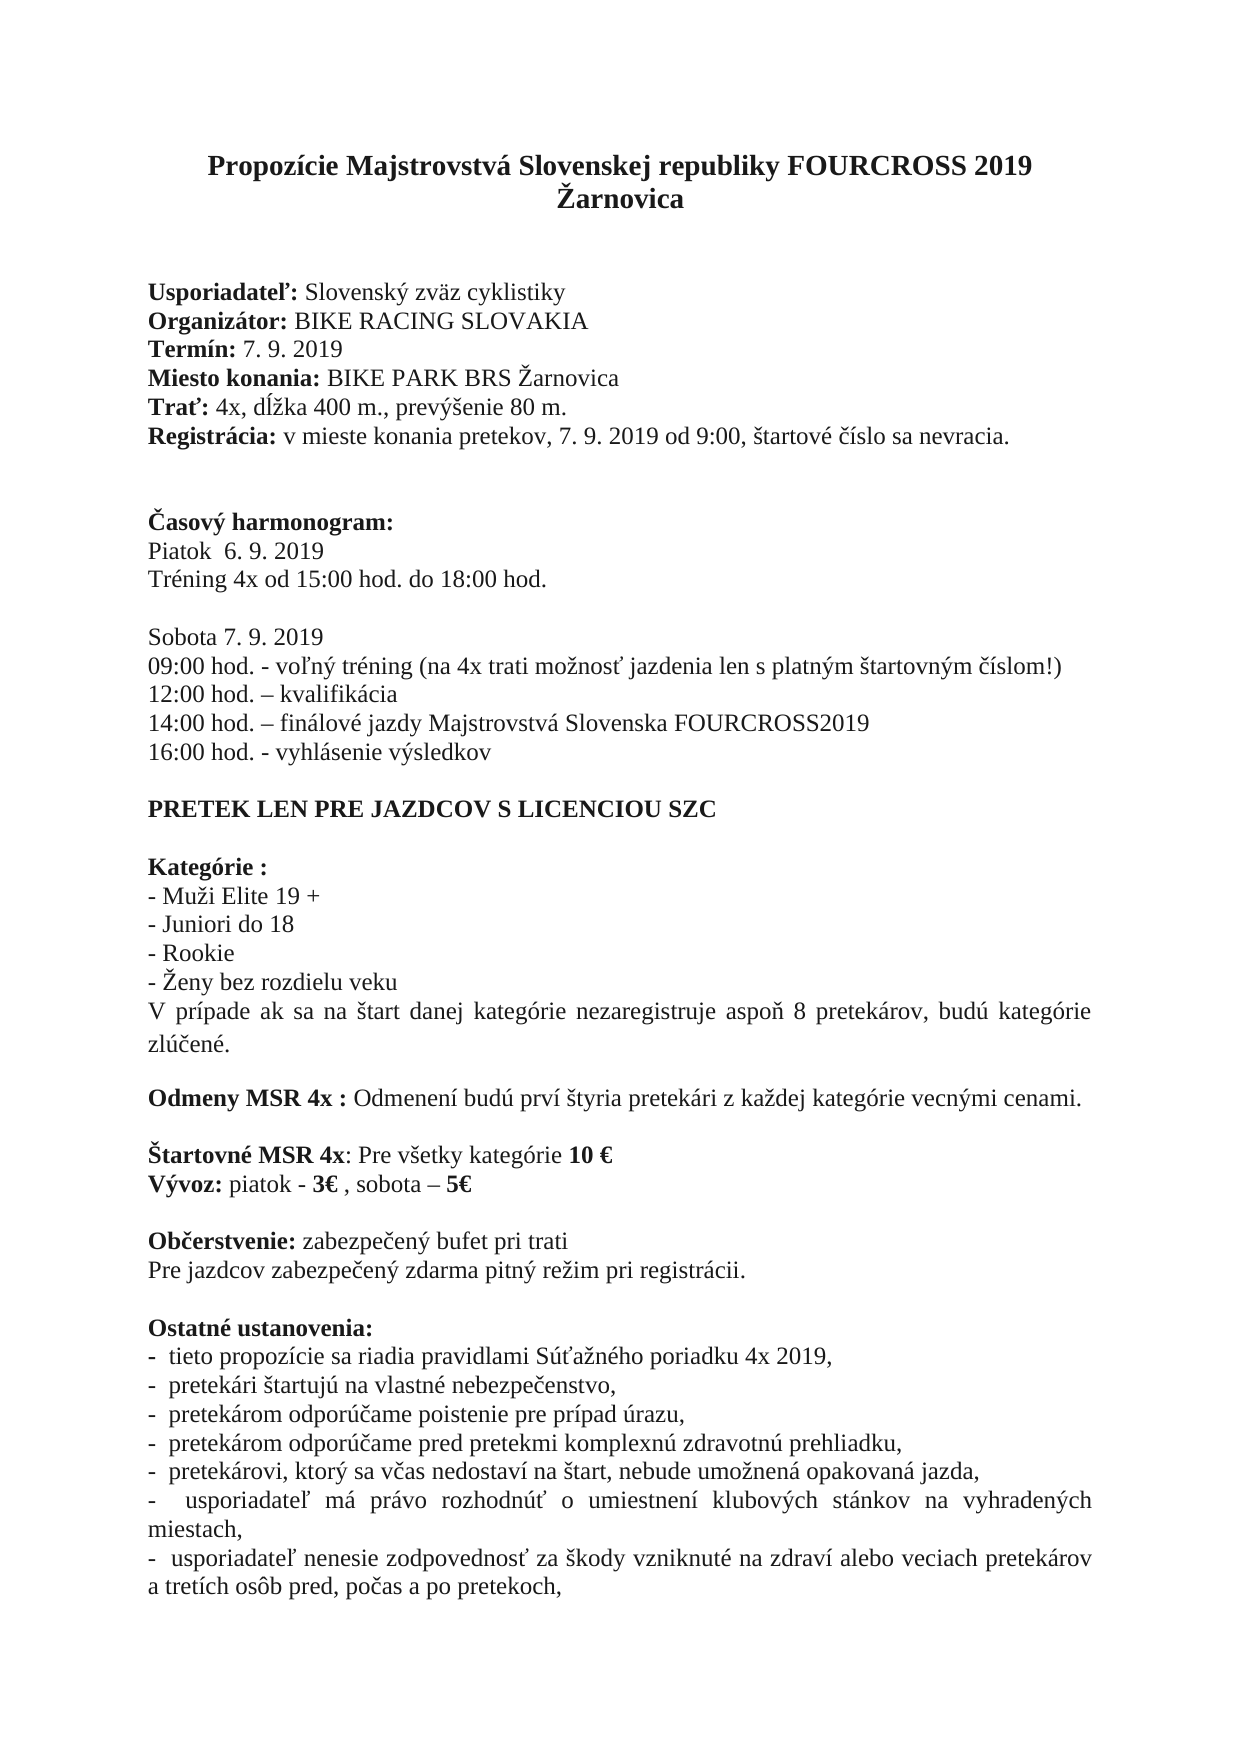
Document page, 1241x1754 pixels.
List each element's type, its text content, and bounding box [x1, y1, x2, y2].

text Pre jazdcov zabezpečený zdarma pitný režim pri registrácii. [148, 1255, 1093, 1284]
text Ostatné ustanovenia: [148, 1313, 1093, 1341]
text Miesto konania: BIKE PARK BRS Žarnovica [148, 363, 1093, 392]
text - pretekárovi, ktorý sa včas nedostaví na štart, nebude umožnená opakovaná jazda, [148, 1456, 1093, 1485]
text Časový harmonogram: [148, 507, 1093, 536]
text - pretekárom odporúčame poistenie pre prípad úrazu, [148, 1399, 1093, 1428]
text 14:00 hod. – finálové jazdy Majstrovstvá Slovenska FOURCROSS2019 [148, 708, 1093, 737]
text - Ženy bez rozdielu veku [148, 967, 1093, 996]
text V prípade ak sa na štart danej kategórie nezaregistruje aspoň 8 pretekárov, budú kategórie zlúčené. [148, 996, 1093, 1057]
text - pretekári štartujú na vlastné nebezpečenstvo, [148, 1370, 1093, 1399]
text 09:00 hod. - voľný tréning (na 4x trati možnosť jazdenia len s platným štartovným číslom!) [148, 651, 1093, 679]
text Občerstvenie: zabezpečený bufet pri trati [148, 1226, 1093, 1255]
text - Muži Elite 19 + [148, 881, 1093, 909]
text Termín: 7. 9. 2019 [148, 334, 1093, 363]
text Štartovné MSR 4x: Pre všetky kategórie 10 € [148, 1140, 1093, 1169]
text - usporiadateľ má právo rozhodnúť o umiestnení klubových stánkov na vyhradených miestach, [148, 1485, 1093, 1543]
text Registrácia: v mieste konania pretekov, 7. 9. 2019 od 9:00, štartové číslo sa nevracia. [148, 421, 1093, 449]
text - pretekárom odporúčame pred pretekmi komplexnú zdravotnú prehliadku, [148, 1428, 1093, 1456]
text Odmeny MSR 4x : Odmenení budú prví štyria pretekári z každej kategórie vecnými cenami. [148, 1083, 1093, 1111]
text PRETEK LEN PRE JAZDCOV S LICENCIOU SZC [148, 794, 1093, 823]
text Piatok 6. 9. 2019 [148, 536, 1093, 564]
text - tieto propozície sa riadia pravidlami Súťažného poriadku 4x 2019, [148, 1341, 1093, 1370]
text - Juniori do 18 [148, 909, 1093, 938]
text - usporiadateľ nenesie zodpovednosť za škody vzniknuté na zdraví alebo veciach pretekárov a tretích osôb pred, počas a po pretekoch, [148, 1543, 1093, 1600]
text Kategórie : [148, 852, 1093, 881]
text Tréning 4x od 15:00 hod. do 18:00 hod. [148, 564, 1093, 593]
text Trať: 4x, dĺžka 400 m., prevýšenie 80 m. [148, 392, 1093, 421]
text Organizátor: BIKE RACING SLOVAKIA [148, 306, 1093, 334]
text Sobota 7. 9. 2019 [148, 622, 1093, 651]
text Usporiadateľ: Slovenský zväz cyklistiky [148, 277, 1093, 306]
text Vývoz: piatok - 3€ , sobota – 5€ [148, 1169, 1093, 1198]
text - Rookie [148, 938, 1093, 967]
text Propozície Majstrovstvá Slovenskej republiky FOURCROSS 2019 Žarnovica [148, 148, 1093, 215]
text 12:00 hod. – kvalifikácia [148, 679, 1093, 708]
text 16:00 hod. - vyhlásenie výsledkov [148, 737, 1093, 766]
